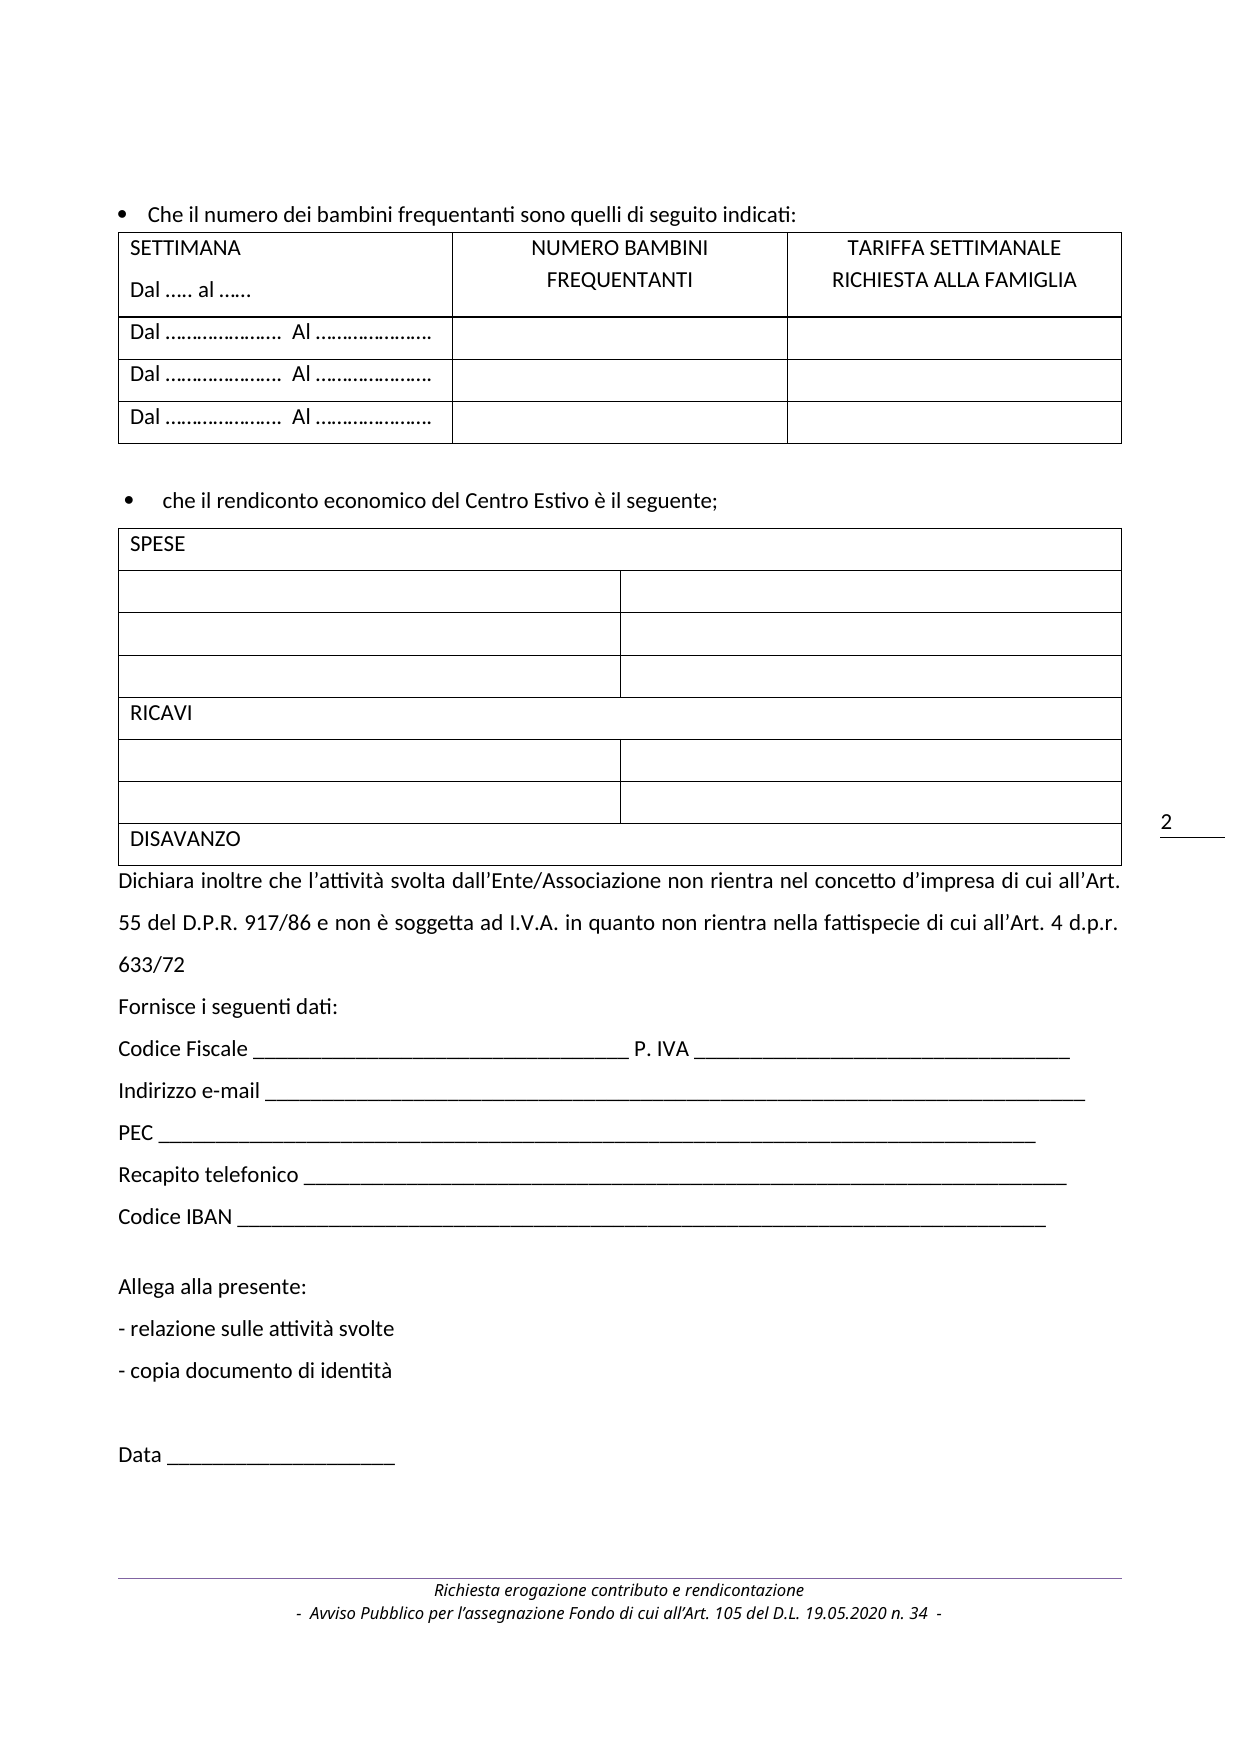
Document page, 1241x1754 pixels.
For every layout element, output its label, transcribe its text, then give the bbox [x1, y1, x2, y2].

table_cell [788, 360, 1121, 401]
list che il rendiconto economico del Centro Estivo è il seguente; [125, 486, 1122, 514]
text PEC _____________________________________________________________________________ [118, 1118, 1122, 1146]
table_cell [621, 782, 1121, 823]
table_cell RICAVI [119, 698, 1121, 739]
text Codice IBAN _______________________________________________________________________ [118, 1202, 1122, 1230]
text - copia documento di identità [118, 1356, 1122, 1384]
table_header NUMERO BAMBINI FREQUENTANTI [453, 233, 787, 316]
table_cell [788, 318, 1121, 358]
table_cell [453, 360, 787, 401]
table_header SETTIMANA Dal ….. al …… [119, 233, 452, 316]
table_cell [621, 571, 1121, 612]
text Dichiara inoltre che l’attività svolta dall’Ente/Associazione non rientra nel concetto d’impresa di cui all’Art. 55 del D.P.R. 917/86 e non è soggetta ad I.V.A. in quanto non rientra nella fattispecie di cui all’Art. 4 d.p.r. 633/72 [118, 866, 1122, 978]
table_cell Dal …………………. Al …………………. [119, 318, 452, 358]
table_cell [621, 656, 1121, 697]
table_cell [453, 318, 787, 358]
table_cell [119, 613, 620, 654]
text Data ____________________ [118, 1440, 1122, 1468]
table_cell [453, 402, 787, 443]
table_cell Dal …………………. Al …………………. [119, 402, 452, 443]
table_header TARIFFA SETTIMANALE RICHIESTA ALLA FAMIGLIA [788, 233, 1121, 316]
table_cell [119, 571, 620, 612]
table_cell [621, 740, 1121, 781]
table_cell [119, 656, 620, 697]
table_header SPESE [119, 529, 1121, 570]
text Indirizzo e-mail ________________________________________________________________________ [118, 1076, 1122, 1104]
list Che il numero dei bambini frequentanti sono quelli di seguito indicati: [118, 200, 1122, 228]
table_cell Dal …………………. Al …………………. [119, 360, 452, 401]
table_cell DISAVANZO [119, 824, 1121, 865]
text Codice Fiscale _________________________________ P. IVA _________________________________ [118, 1034, 1122, 1062]
text Allega alla presente: [118, 1272, 1122, 1300]
table_cell [119, 740, 620, 781]
table_cell [788, 402, 1121, 443]
table_cell [119, 782, 620, 823]
text - relazione sulle attività svolte [118, 1314, 1122, 1342]
table_cell [621, 613, 1121, 654]
text Fornisce i seguenti dati: [118, 992, 1122, 1020]
text Recapito telefonico ___________________________________________________________________ [118, 1160, 1122, 1188]
